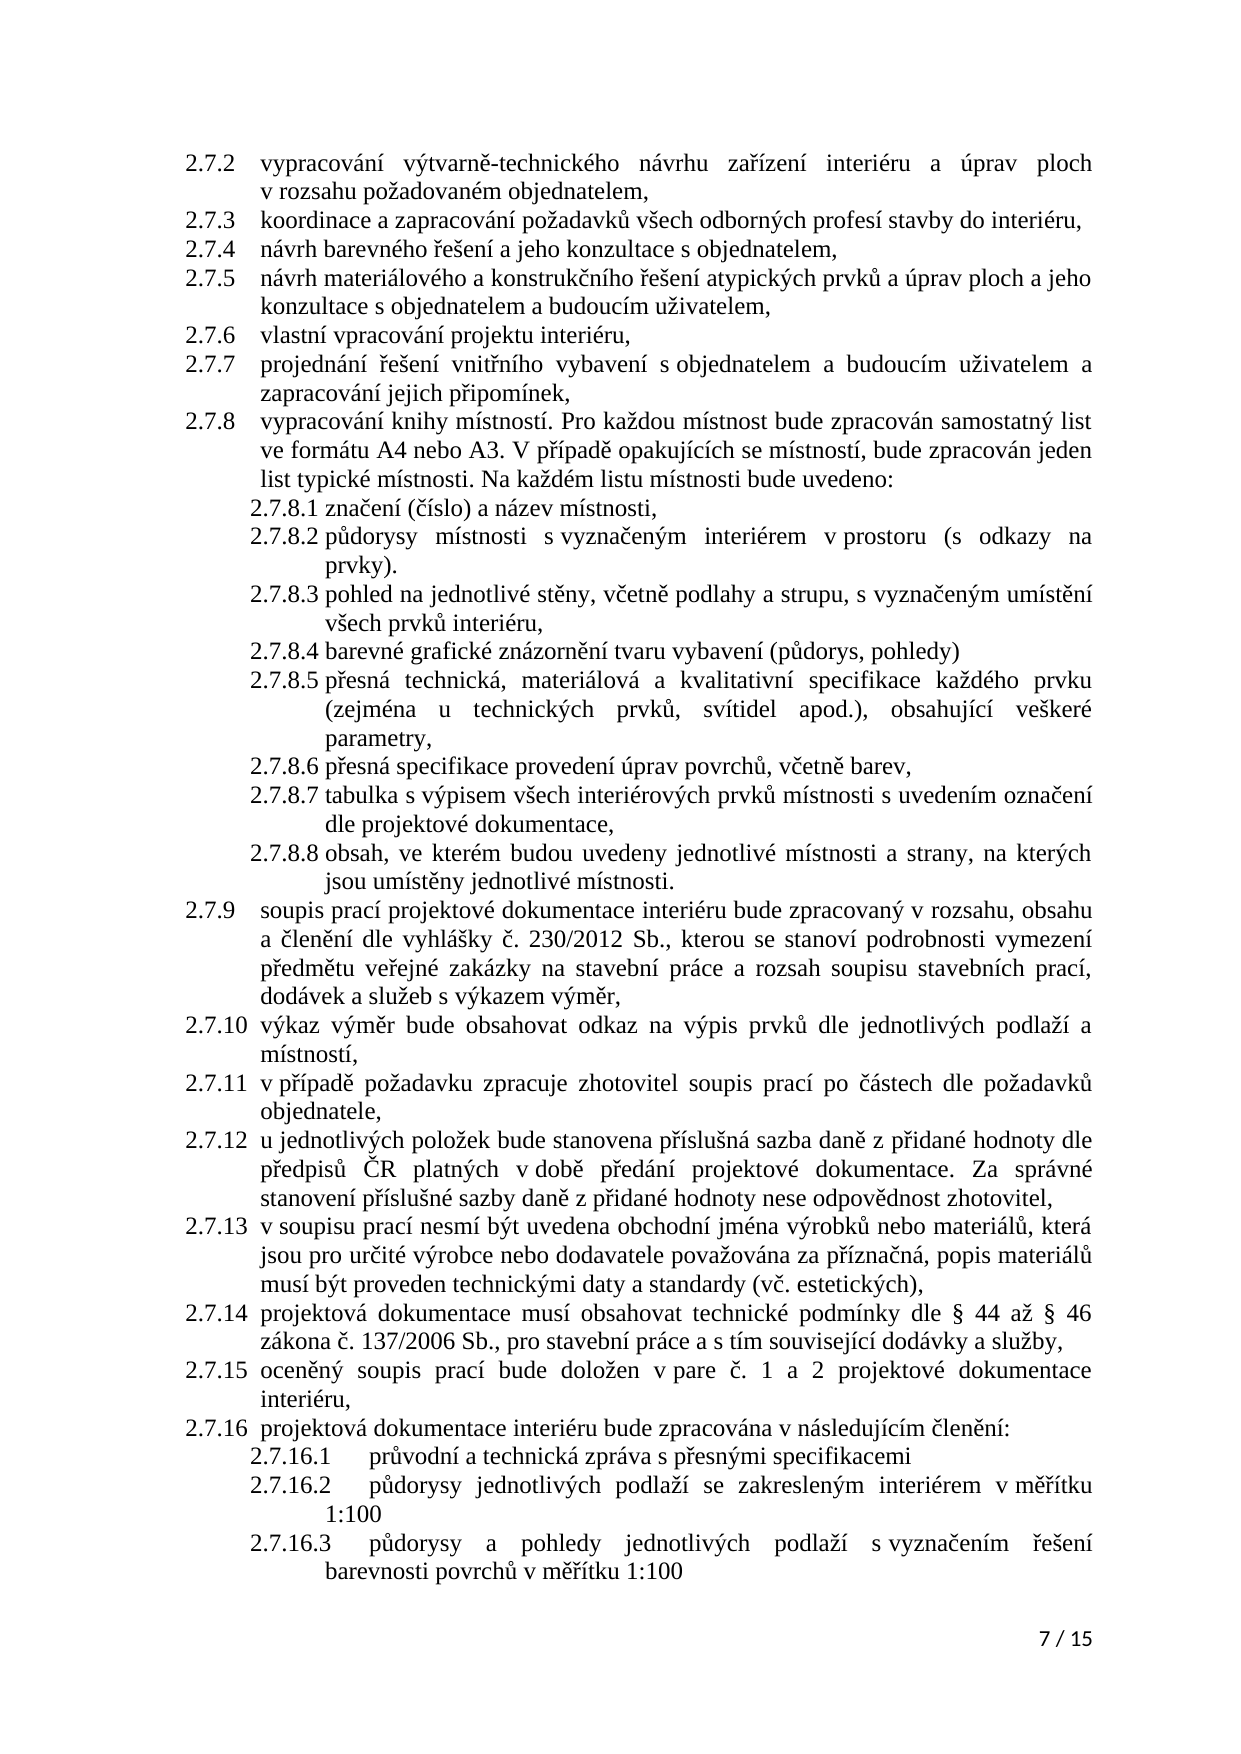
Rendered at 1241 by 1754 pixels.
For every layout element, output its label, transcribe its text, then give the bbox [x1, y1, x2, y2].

list značení (číslo) a název místnosti, [250, 493, 1093, 521]
list projektová dokumentace interiéru bude zpracována v následujícím členění: [185, 1413, 1093, 1441]
list vlastní vpracování projektu interiéru, [185, 320, 1093, 349]
list obsah, ve kterém budou uvedeny jednotlivé místnosti a strany, na kterých jsou umístěny jednotlivé místnosti. [250, 838, 1093, 895]
list vypracování knihy místností. Pro každou místnost bude zpracován samostatný list ve formátu A4 nebo A3. V případě opakujících se místností, bude zpracován jeden list typické místnosti. Na každém listu místnosti bude uvedeno: [185, 406, 1093, 493]
list soupis prací projektové dokumentace interiéru bude zpracovaný v rozsahu, obsahu a členění dle vyhlášky č. 230/2012 Sb., kterou se stanoví podrobnosti vymezení předmětu veřejné zakázky na stavební práce a rozsah soupisu stavebních prací, dodávek a služeb s výkazem výměr, [185, 895, 1093, 1010]
list v soupisu prací nesmí být uvedena obchodní jména výrobků nebo materiálů, která jsou pro určité výrobce nebo dodavatele považována za příznačná, popis materiálů musí být proveden technickými daty a standardy (vč. estetických), [185, 1211, 1093, 1298]
list pohled na jednotlivé stěny, včetně podlahy a strupu, s vyznačeným umístění všech prvků interiéru, [250, 579, 1093, 636]
list projektová dokumentace musí obsahovat technické podmínky dle § 44 až § 46 zákona č. 137/2006 Sb., pro stavební práce a s tím související dodávky a služby, [185, 1298, 1093, 1355]
list přesná specifikace provedení úprav povrchů, včetně barev, [250, 751, 1093, 780]
list návrh materiálového a konstrukčního řešení atypických prvků a úprav ploch a jeho konzultace s objednatelem a budoucím uživatelem, [185, 263, 1093, 320]
list přesná technická, materiálová a kvalitativní specifikace každého prvku (zejména u technických prvků, svítidel apod.), obsahující veškeré parametry, [250, 665, 1093, 751]
list projednání řešení vnitřního vybavení s objednatelem a budoucím uživatelem a zapracování jejich připomínek, [185, 349, 1093, 406]
list tabulka s výpisem všech interiérových prvků místnosti s uvedením označení dle projektové dokumentace, [250, 780, 1093, 838]
list půdorysy jednotlivých podlaží se zakresleným interiérem v měřítku 1:100 [250, 1470, 1093, 1528]
list vypracování výtvarně-technického návrhu zařízení interiéru a úprav ploch v rozsahu požadovaném objednatelem, [185, 148, 1093, 205]
list výkaz výměr bude obsahovat odkaz na výpis prvků dle jednotlivých podlaží a místností, [185, 1010, 1093, 1068]
list půdorysy místnosti s vyznačeným interiérem v prostoru (s odkazy na prvky). [250, 521, 1093, 579]
list návrh barevného řešení a jeho konzultace s objednatelem, [185, 234, 1093, 263]
list koordinace a zapracování požadavků všech odborných profesí stavby do interiéru, [185, 205, 1093, 234]
list v případě požadavku zpracuje zhotovitel soupis prací po částech dle požadavků objednatele, [185, 1068, 1093, 1125]
list oceněný soupis prací bude doložen v pare č. 1 a 2 projektové dokumentace interiéru, [185, 1355, 1093, 1413]
list půdorysy a pohledy jednotlivých podlaží s vyznačením řešení barevnosti povrchů v měřítku 1:100 [250, 1528, 1093, 1585]
list barevné grafické znázornění tvaru vybavení (půdorys, pohledy) [250, 636, 1093, 665]
list u jednotlivých položek bude stanovena příslušná sazba daně z přidané hodnoty dle předpisů ČR platných v době předání projektové dokumentace. Za správné stanovení příslušné sazby daně z přidané hodnoty nese odpovědnost zhotovitel, [185, 1125, 1093, 1211]
list průvodní a technická zpráva s přesnými specifikacemi [250, 1441, 1093, 1470]
